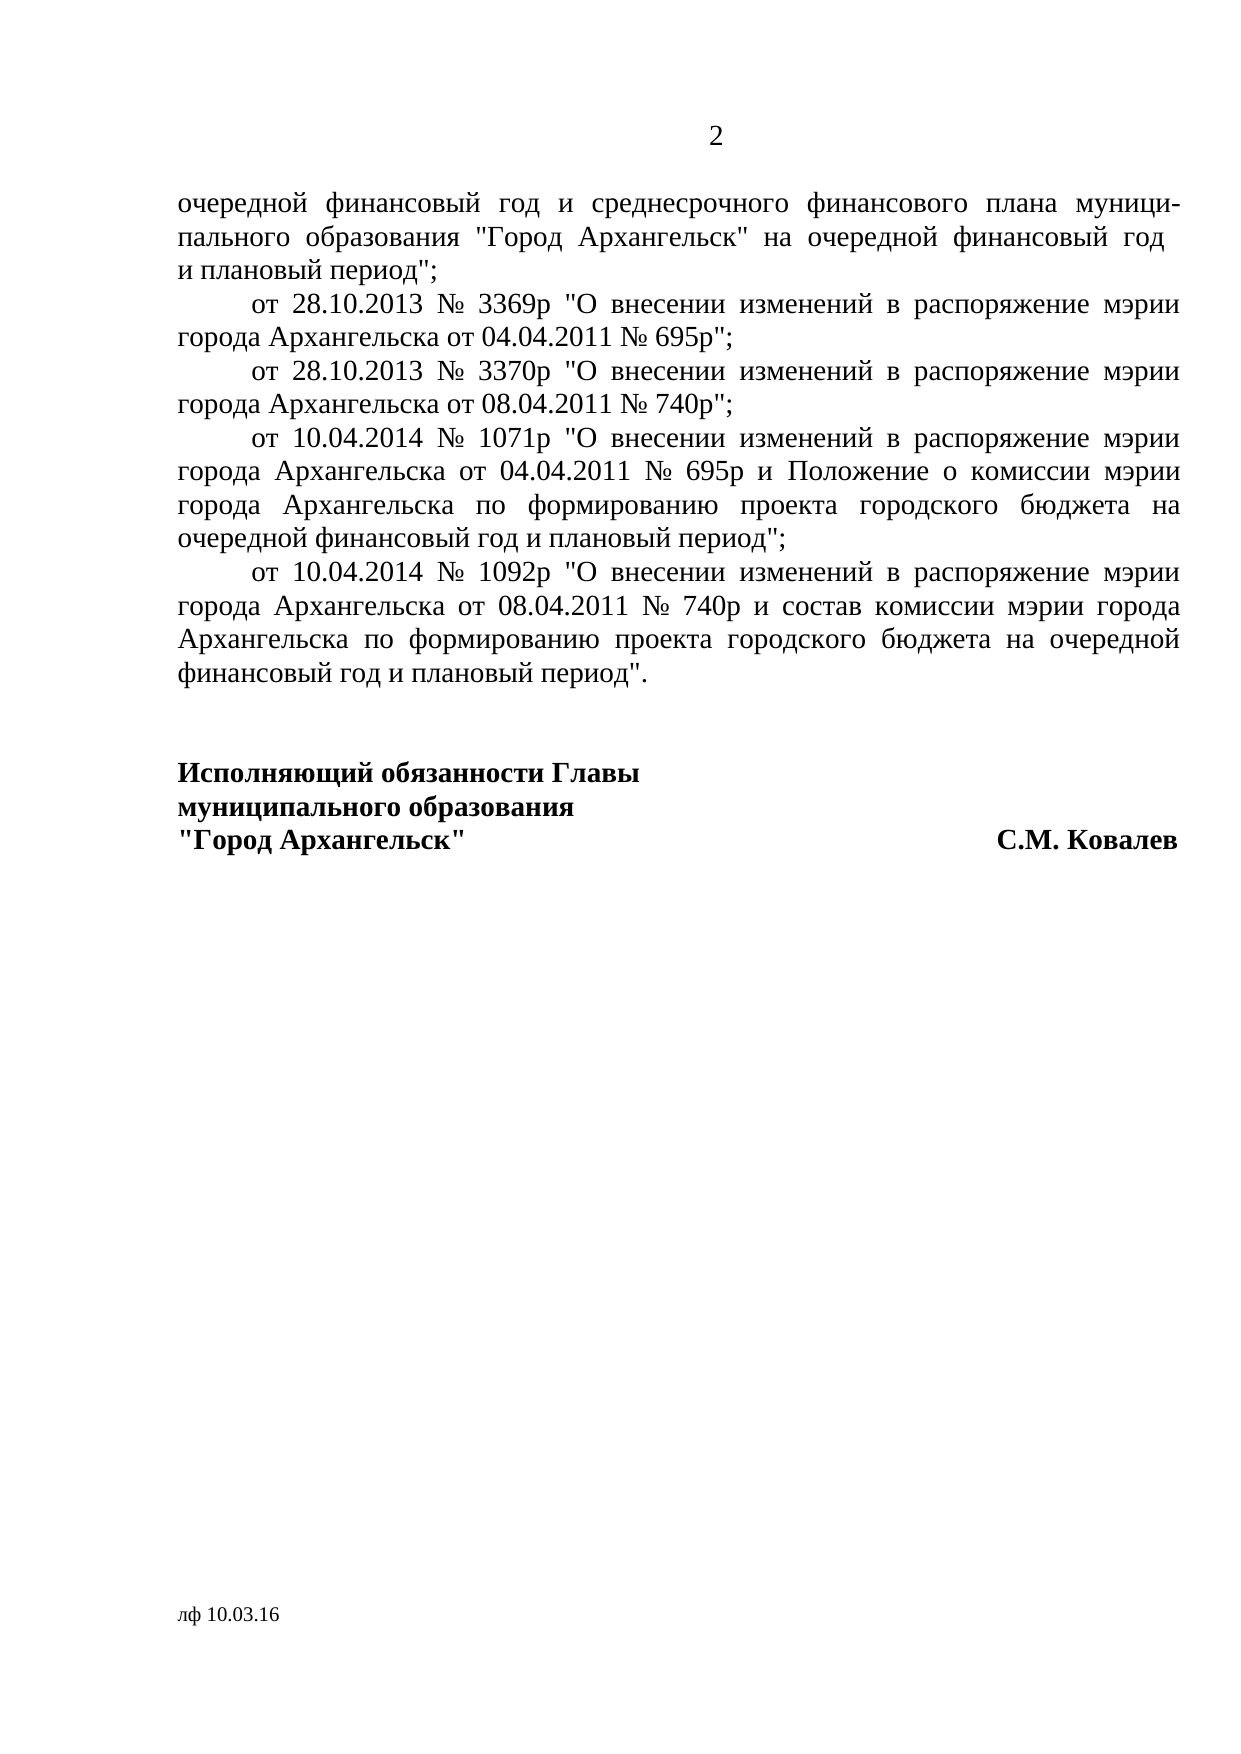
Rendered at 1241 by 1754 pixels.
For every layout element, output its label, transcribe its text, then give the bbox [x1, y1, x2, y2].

text лф 10.03.16 [177, 1602, 1181, 1626]
text Исполняющий обязанности Главы муниципального образования "Город Архангельск" С.М. Ковалев [177, 755, 1181, 856]
text 2 [177, 118, 1181, 152]
text от 28.10.2013 № 3369р "О внесении изменений в распоряжение мэрии города Архангельска от 04.04.2011 № 695р"; [177, 286, 1181, 353]
text от 10.04.2014 № 1092р "О внесении изменений в распоряжение мэрии города Архангельска от 08.04.2011 № 740р и состав комиссии мэрии города Архангельска по формированию проекта городского бюджета на очередной финансовый год и плановый период". [177, 554, 1181, 688]
text от 10.04.2014 № 1071р "О внесении изменений в распоряжение мэрии города Архангельска от 04.04.2011 № 695р и Положение о комиссии мэрии города Архангельска по формированию проекта городского бюджета на очередной финансовый год и плановый период"; [177, 420, 1181, 554]
text очередной финансовый год и среднесрочного финансового плана муници- пального образования "Город Архангельск" на очередной финансовый год и плановый период"; [177, 185, 1181, 286]
text от 28.10.2013 № 3370р "О внесении изменений в распоряжение мэрии города Архангельска от 08.04.2011 № 740р"; [177, 353, 1181, 420]
